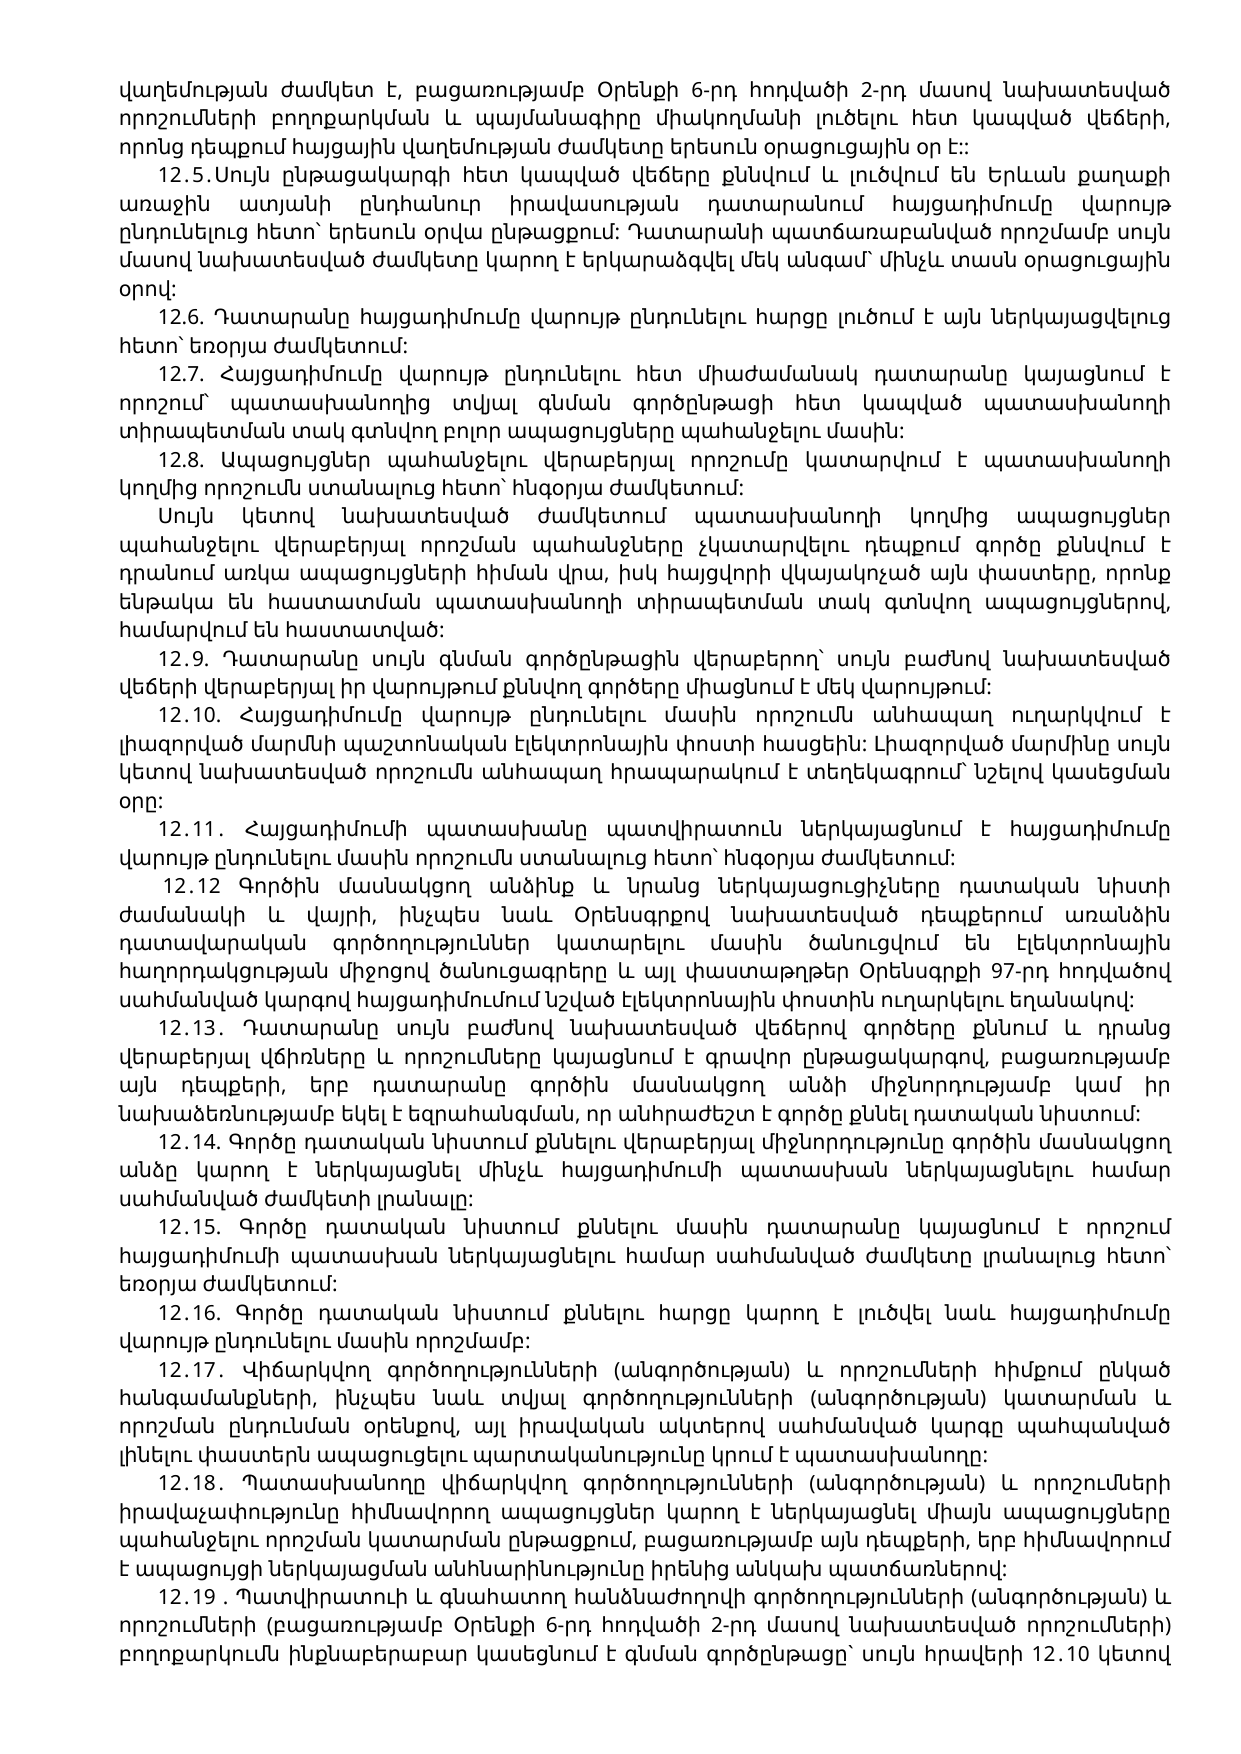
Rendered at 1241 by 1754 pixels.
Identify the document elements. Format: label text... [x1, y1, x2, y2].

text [118, 1582, 1171, 1667]
text 12․18․ Պատասխանողը վիճարկվող գործողությունների (անգործության) և որոշումների իրավաչափությունը հիմնավորող ապացույցներ կարող է ներկայացնել միայն ապացույցները պահանջելու որոշման կատարման ընթացքում, բացառությամբ այն դեպքերի, երբ հիմնավորում է ապացույցի ներկայացման անհնարինությունը իրենից անկախ պատճառներով: [118, 1468, 1171, 1582]
text 12.7. Հայցադիմումը վարույթ ընդունելու հետ միաժամանակ դատարանը կայացնում է որոշում՝ պատասխանողից տվյալ գնման գործընթացի հետ կապված պատասխանողի տիրապետման տակ գտնվող բոլոր ապացույցները պահանջելու մասին: [118, 359, 1171, 445]
text 12․12 Գործին մասնակցող անձինք և նրանց ներկայացուցիչները դատական նիստի ժամանակի և վայրի, ինչպես նաև Օրենսգրքով նախատեսված դեպքերում առանձին դատավարական գործողություններ կատարելու մասին ծանուցվում են էլեկտրոնային հաղորդակցության միջոցով ծանուցագրերը և այլ փաստաթղթեր Օրենսգրքի 97-րդ հոդվածով սահմանված կարգով հայցադիմումում նշված էլեկտրոնային փոստին ուղարկելու եղանակով: [118, 871, 1171, 1013]
text Սույն կետով նախատեսված ժամկետում պատասխանողի կողմից ապացույցներ պահանջելու վերաբերյալ որոշման պահանջները չկատարվելու դեպքում գործը քննվում է դրանում առկա ապացույցների հիման վրա, իսկ հայցվորի վկայակոչած այն փաստերը, որոնք ենթակա են հաստատման պատասխանողի տիրապետման տակ գտնվող ապացույցներով, համարվում են հաստատված: [118, 502, 1171, 644]
text 12․13․ Դատարանը սույն բաժնով նախատեսված վեճերով գործերը քննում և դրանց վերաբերյալ վճիռները և որոշումները կայացնում է գրավոր ընթացակարգով, բացառությամբ այն դեպքերի, երբ դատարանը գործին մասնակցող անձի միջնորդությամբ կամ իր նախաձեռնությամբ եկել է եզրահանգման, որ անհրաժեշտ է գործը քննել դատական նիստում: [118, 1013, 1171, 1127]
text 12․10. Հայցադիմումը վարույթ ընդունելու մասին որոշումն անհապաղ ուղարկվում է լիազորված մարմնի պաշտոնական էլեկտրոնային փոստի հասցեին: Լիազորված մարմինը սույն կետով նախատեսված որոշումն անհապաղ հրապարակում է տեղեկագրում՝ նշելով կասեցման օրը: [118, 701, 1171, 814]
text 12․11․ Հայցադիմումի պատասխանը պատվիրատուն ներկայացնում է հայցադիմումը վարույթ ընդունելու մասին որոշումն ստանալուց հետո՝ հնգօրյա ժամկետում: [118, 814, 1171, 871]
text 12․9. Դատարանը սույն գնման գործընթացին վերաբերող՝ սույն բաժնով նախատեսված վեճերի վերաբերյալ իր վարույթում քննվող գործերը միացնում է մեկ վարույթում: [118, 644, 1171, 701]
text 12․5․Սույն ընթացակարգի հետ կապված վեճերը քննվում և լուծվում են Երևան քաղաքի առաջին ատյանի ընդհանուր իրավասության դատարանում հայցադիմումը վարույթ ընդունելուց հետո՝ երեսուն օրվա ընթացքում: Դատարանի պատճառաբանված որոշմամբ սույն մասով նախատեսված ժամկետը կարող է երկարաձգվել մեկ անգամ` մինչև տասն օրացուցային օրով: [118, 160, 1171, 302]
text 12․15. Գործը դատական նիստում քննելու մասին դատարանը կայացնում է որոշում հայցադիմումի պատասխան ներկայացնելու համար սահմանված ժամկետը լրանալուց հետո՝ եռօրյա ժամկետում: [118, 1212, 1171, 1298]
text 12.6. Դատարանը հայցադիմումը վարույթ ընդունելու հարցը լուծում է այն ներկայացվելուց հետո՝ եռօրյա ժամկետում: [118, 302, 1171, 359]
text 12․16. Գործը դատական նիստում քննելու հարցը կարող է լուծվել նաև հայցադիմումը վարույթ ընդունելու մասին որոշմամբ: [118, 1298, 1171, 1355]
text 12.8. Ապացույցներ պահանջելու վերաբերյալ որոշումը կատարվում է պատասխանողի կողմից որոշումն ստանալուց հետո՝ հնգօրյա ժամկետում: [118, 445, 1171, 502]
text 12․14. Գործը դատական նիստում քննելու վերաբերյալ միջնորդությունը գործին մասնակցող անձը կարող է ներկայացնել մինչև հայցադիմումի պատասխան ներկայացնելու համար սահմանված ժամկետի լրանալը: [118, 1127, 1171, 1212]
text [118, 75, 1171, 160]
text 12․17․ Վիճարկվող գործողությունների (անգործության) և որոշումների հիմքում ընկած հանգամանքների, ինչպես նաև տվյալ գործողությունների (անգործության) կատարման և որոշման ընդունման օրենքով, այլ իրավական ակտերով սահմանված կարգը պահպանված լինելու փաստերն ապացուցելու պարտականությունը կրում է պատասխանողը: [118, 1355, 1171, 1468]
